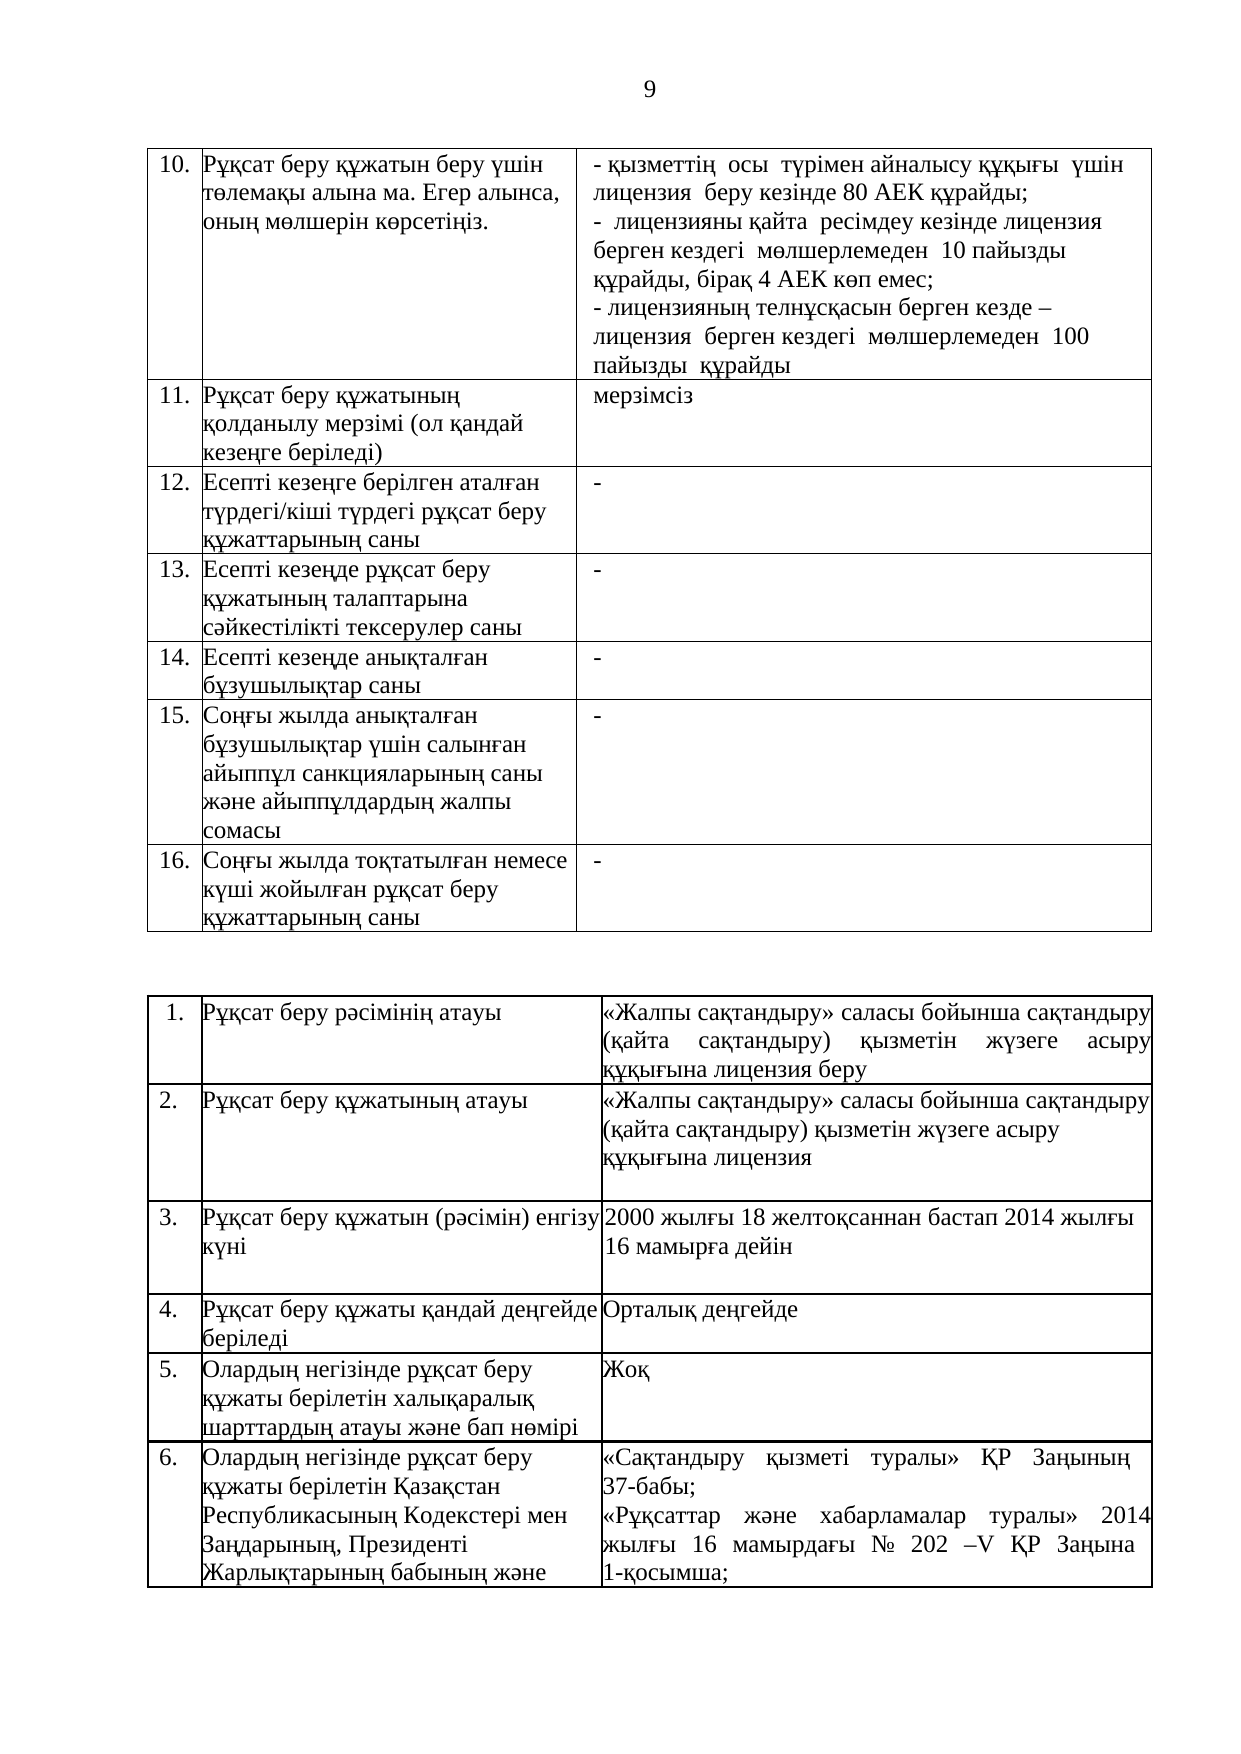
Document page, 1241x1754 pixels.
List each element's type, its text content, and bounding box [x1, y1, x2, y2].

table_cell 13. [148, 554, 202, 641]
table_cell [203, 1443, 601, 1586]
table_cell мерзімсіз [577, 380, 1151, 466]
table_header «Жалпы сақтандыру» саласы бойынша сақтандыру (қайта сақтандыру) қызметін жүзеге асыру құқығына лицензия беру [603, 997, 1151, 1083]
table_cell 3. [149, 1202, 201, 1292]
table_cell 2. [149, 1085, 201, 1200]
table_cell - [577, 554, 1151, 641]
table_header 1. [149, 997, 201, 1083]
table_cell 10. [148, 149, 202, 379]
table_cell 6. [149, 1443, 201, 1586]
table_cell 14. [148, 642, 202, 699]
table_cell Олардың негізінде рұқсат беру құжаты берілетін халықаралық шарттардың атауы және бап нөмірі [203, 1354, 601, 1440]
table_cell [603, 1443, 1151, 1586]
table_cell - [577, 642, 1151, 699]
table_cell 12. [148, 467, 202, 553]
table_cell 11. [148, 380, 202, 466]
table_cell Соңғы жылда тоқтатылған немесе күші жойылған рұқсат беру құжаттарының саны [203, 845, 576, 931]
table_header Рұқсат беру рәсімінің атауы [203, 997, 601, 1083]
table_cell 4. [149, 1295, 201, 1352]
table_cell 2000 жылғы 18 желтоқсаннан бастап 2014 жылғы 16 мамырға дейін [603, 1202, 1151, 1292]
table_cell Рұқсат беру құжатын (рәсімін) енгізу күні [203, 1202, 601, 1292]
table_cell - [577, 700, 1151, 844]
table_cell 15. [148, 700, 202, 844]
table_cell Рұқсат беру құжатын беру үшін төлемақы алына ма. Егер алынса, оның мөлшерін көрсетіңіз. [203, 149, 576, 379]
table_cell Жоқ [603, 1354, 1151, 1440]
table_cell 5. [149, 1354, 201, 1440]
table_cell Есепті кезеңде анықталған бұзушылықтар саны [203, 642, 576, 699]
table_cell Есепті кезеңге берілген аталған түрдегі/кіші түрдегі рұқсат беру құжаттарының саны [203, 467, 576, 553]
table_cell - [577, 845, 1151, 931]
table_cell - қызметтің осы түрімен айналысу құқығы үшін лицензия беру кезінде 80 АЕК құрайды; - лицензияны қайта ресімдеу кезінде лицензия берген кездегі мөлшерлемеден 10 пайызды құрайды, бірақ 4 АЕК көп емес; - лицензияның телнұсқасын берген кезде – лицензия берген кездегі мөлшерлемеден 100 пайызды құрайды [577, 149, 1151, 379]
table_cell Есепті кезеңде рұқсат беру құжатының талаптарына сәйкестілікті тексерулер саны [203, 554, 576, 641]
table_cell 16. [148, 845, 202, 931]
table_cell Рұқсат беру құжаты қандай деңгейде беріледі [203, 1295, 601, 1352]
table_cell Рұқсат беру құжатының атауы [203, 1085, 601, 1200]
table_cell Орталық деңгейде [603, 1295, 1151, 1352]
table_cell Рұқсат беру құжатының қолданылу мерзімі (ол қандай кезеңге беріледі) [203, 380, 576, 466]
table_cell «Жалпы сақтандыру» саласы бойынша сақтандыру (қайта сақтандыру) қызметін жүзеге асыру құқығына лицензия [603, 1085, 1151, 1200]
table_cell Соңғы жылда анықталған бұзушылықтар үшін салынған айыппұл санкцияларының саны және айыппұлдардың жалпы сомасы [203, 700, 576, 844]
table_cell - [577, 467, 1151, 553]
